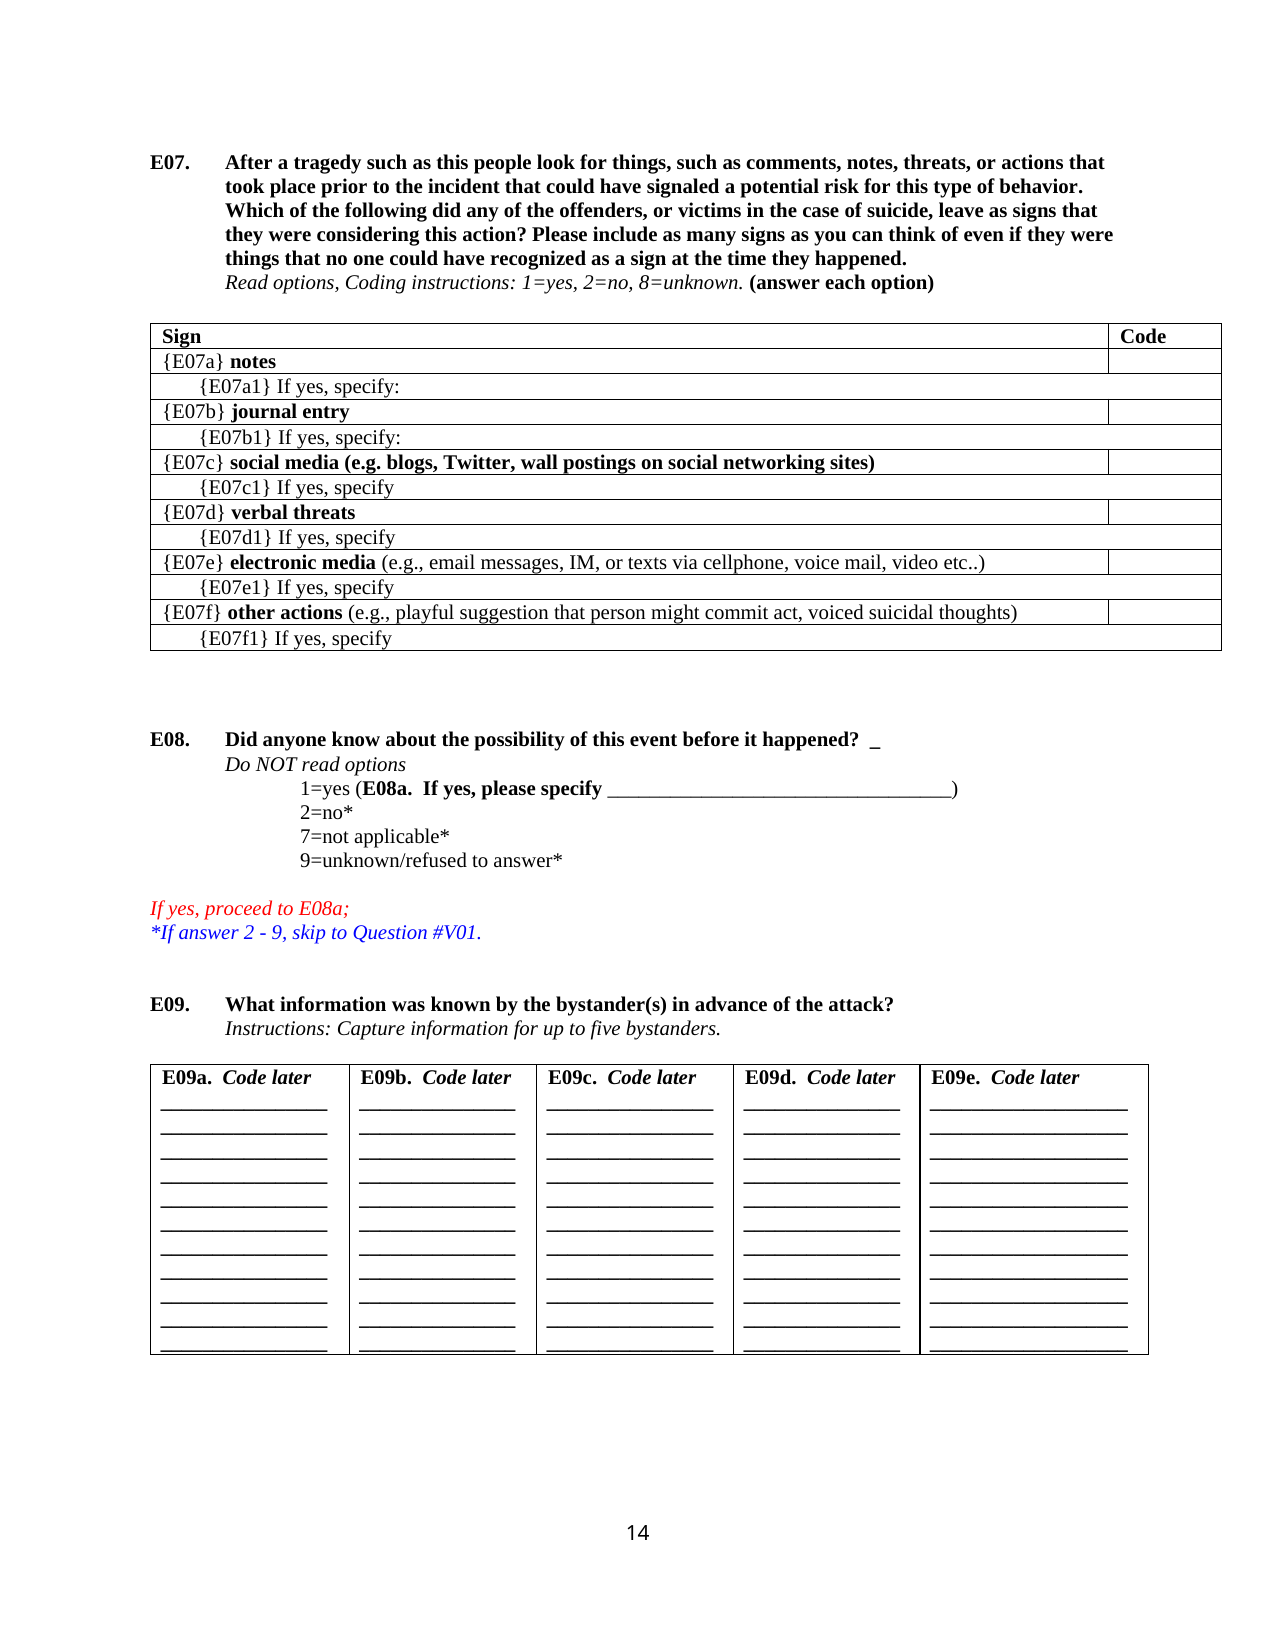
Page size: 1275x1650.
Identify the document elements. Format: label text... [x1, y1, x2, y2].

text E07. After a tragedy such as this people look for things, such as comments, notes, threats, or actions that took place prior to the incident that could have signaled a potential risk for this type of behavior. Which of the following did any of the offenders, or victims in the case of suicide, leave as signs that they were considering this action? Please include as many signs as you can think of even if they were things that no one could have recognized as a sign at the time they happened. [150, 150, 1125, 270]
table_header Code [1109, 324, 1221, 348]
text Read options, Coding instructions: 1=yes, 2=no, 8=unknown. (answer each option) [150, 270, 1125, 294]
table_cell {E07c} social media (e.g. blogs, Twitter, wall postings on social networking sites) [151, 450, 1108, 474]
table_header E09d. Code later _____________________________________________________________________________________________________________________________________________________________________ [734, 1065, 919, 1354]
table_cell [1109, 400, 1221, 423]
text If yes, proceed to E08a; [150, 896, 1125, 920]
table_header Sign [151, 324, 1108, 348]
text *If answer 2 - 9, skip to Question #V01. [150, 920, 1125, 944]
table_cell {E07c1} If yes, specify [151, 475, 1221, 499]
text Do NOT read options [225, 751, 1125, 776]
table_cell {E07f1} If yes, specify [151, 625, 1221, 649]
table_cell [1109, 550, 1221, 574]
table_header E09b. Code later _____________________________________________________________________________________________________________________________________________________________________ [350, 1065, 536, 1354]
table_cell {E07d} verbal threats [151, 500, 1108, 524]
table_cell {E07a1} If yes, specify: [151, 374, 1221, 398]
table_cell {E07f} other actions (e.g., playful suggestion that person might commit act, voiced suicidal thoughts) [151, 600, 1108, 624]
text 1=yes (E08a. If yes, please specify _________________________________) [225, 776, 1125, 799]
table_cell {E07d1} If yes, specify [151, 525, 1221, 549]
table_cell {E07e} electronic media (e.g., email messages, IM, or texts via cellphone, voice mail, video etc..) [151, 550, 1108, 574]
table_header E09c. Code later ________________________________________________________________________________________________________________________________________________________________________________ [537, 1065, 733, 1354]
text 7=not applicable* [300, 824, 1125, 848]
table_cell [1109, 450, 1221, 474]
text 9=unknown/refused to answer* [300, 848, 1125, 872]
text E08. Did anyone know about the possibility of this event before it happened? _ [150, 727, 1125, 751]
table_cell [1109, 600, 1221, 624]
table_cell {E07a} notes [151, 349, 1108, 373]
table_cell {E07b} journal entry [151, 400, 1108, 423]
table_header E09a. Code later ________________________________________________________________________________________________________________________________________________________________________________ [151, 1065, 349, 1354]
text Instructions: Capture information for up to five bystanders. [150, 1016, 1125, 1040]
table_header E09e. Code later _________________________________________________________________________________________________________________________________________________________________________________________________________________ [921, 1065, 1148, 1354]
text 2=no* [225, 799, 1125, 824]
text E09. What information was known by the bystander(s) in advance of the attack? [150, 992, 1125, 1016]
table_cell [1109, 500, 1221, 524]
table_cell [1109, 349, 1221, 373]
table_cell {E07e1} If yes, specify [151, 575, 1221, 599]
table_cell {E07b1} If yes, specify: [151, 425, 1221, 449]
